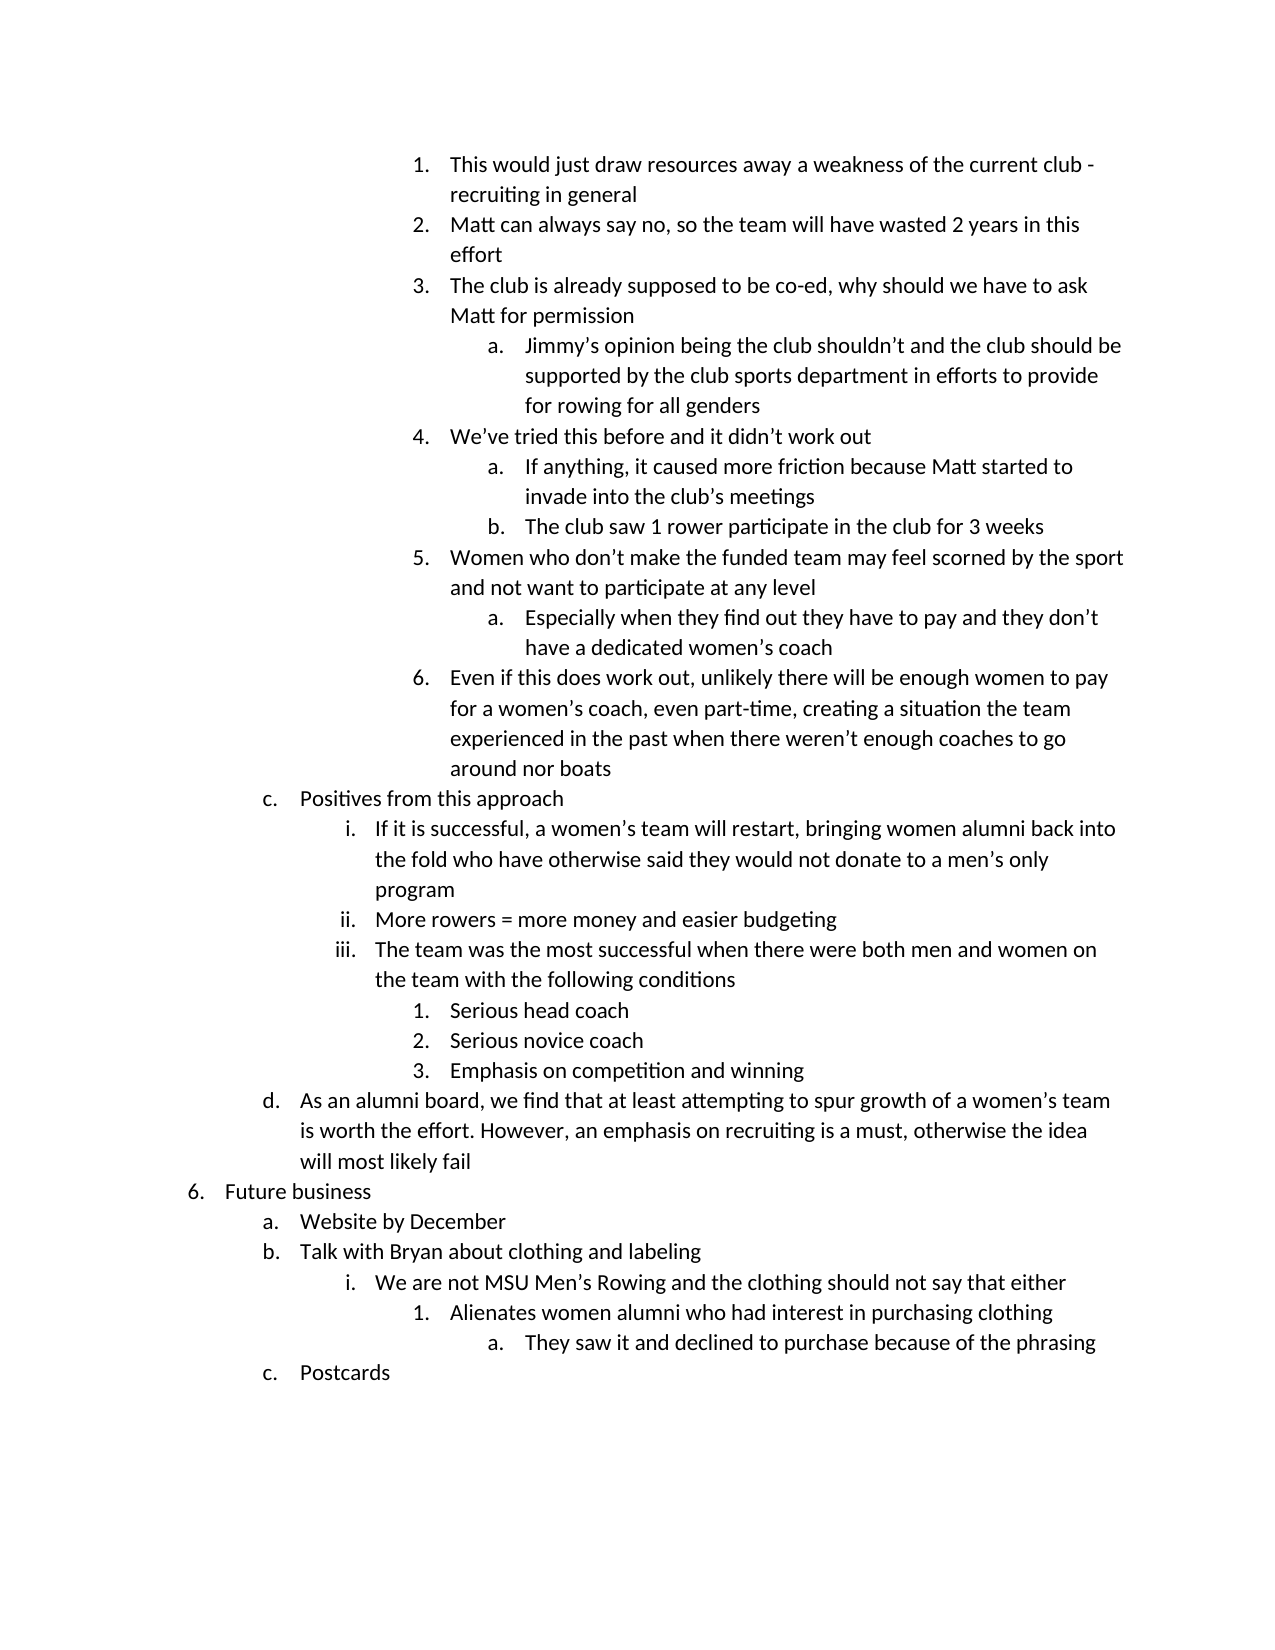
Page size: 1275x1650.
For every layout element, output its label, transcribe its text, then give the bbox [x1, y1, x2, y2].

list Alienates women alumni who had interest in purchasing clothing [412, 1298, 1125, 1326]
list Especially when they find out they have to pay and they don’t have a dedicated women’s coach [487, 603, 1125, 661]
list Women who don’t make the funded team may feel scorned by the sport and not want to participate at any level [412, 543, 1125, 601]
list Website by December [262, 1207, 1125, 1235]
list Emphasis on competition and winning [412, 1056, 1125, 1084]
list Matt can always say no, so the team will have wasted 2 years in this effort [412, 210, 1125, 269]
list Jimmy’s opinion being the club shouldn’t and the club should be supported by the club sports department in efforts to provide for rowing for all genders [487, 331, 1125, 420]
list If it is successful, a women’s team will restart, bringing women alumni back into the fold who have otherwise said they would not donate to a men’s only program [356, 814, 1125, 903]
list If anything, it caused more friction because Matt started to invade into the club’s meetings [487, 452, 1125, 510]
list Even if this does work out, unlikely there will be enough women to pay for a women’s coach, even part-time, creating a situation the team experienced in the past when there weren’t enough coaches to go around nor boats [412, 663, 1125, 782]
list The club is already supposed to be co-ed, why should we have to ask Matt for permission [412, 271, 1125, 329]
list Serious head coach [412, 996, 1125, 1024]
list Postcards [262, 1358, 1125, 1386]
list More rowers = more money and easier budgeting [356, 905, 1125, 933]
list We are not MSU Men’s Rowing and the clothing should not say that either [356, 1268, 1125, 1296]
list They saw it and declined to purchase because of the phrasing [487, 1328, 1125, 1356]
list We’ve tried this before and it didn’t work out [412, 422, 1125, 450]
list Serious novice coach [412, 1026, 1125, 1054]
list This would just draw resources away a weakness of the current club - recruiting in general [412, 150, 1125, 208]
list The club saw 1 rower participate in the club for 3 weeks [487, 512, 1125, 541]
list Talk with Bryan about clothing and labeling [262, 1237, 1125, 1266]
list Positives from this approach [262, 784, 1125, 812]
list As an alumni board, we find that at least attempting to spur growth of a women’s team is worth the effort. However, an emphasis on recruiting is a must, otherwise the idea will most likely fail [262, 1086, 1125, 1175]
list Future business [187, 1177, 1125, 1205]
list The team was the most successful when there were both men and women on the team with the following conditions [356, 935, 1125, 994]
